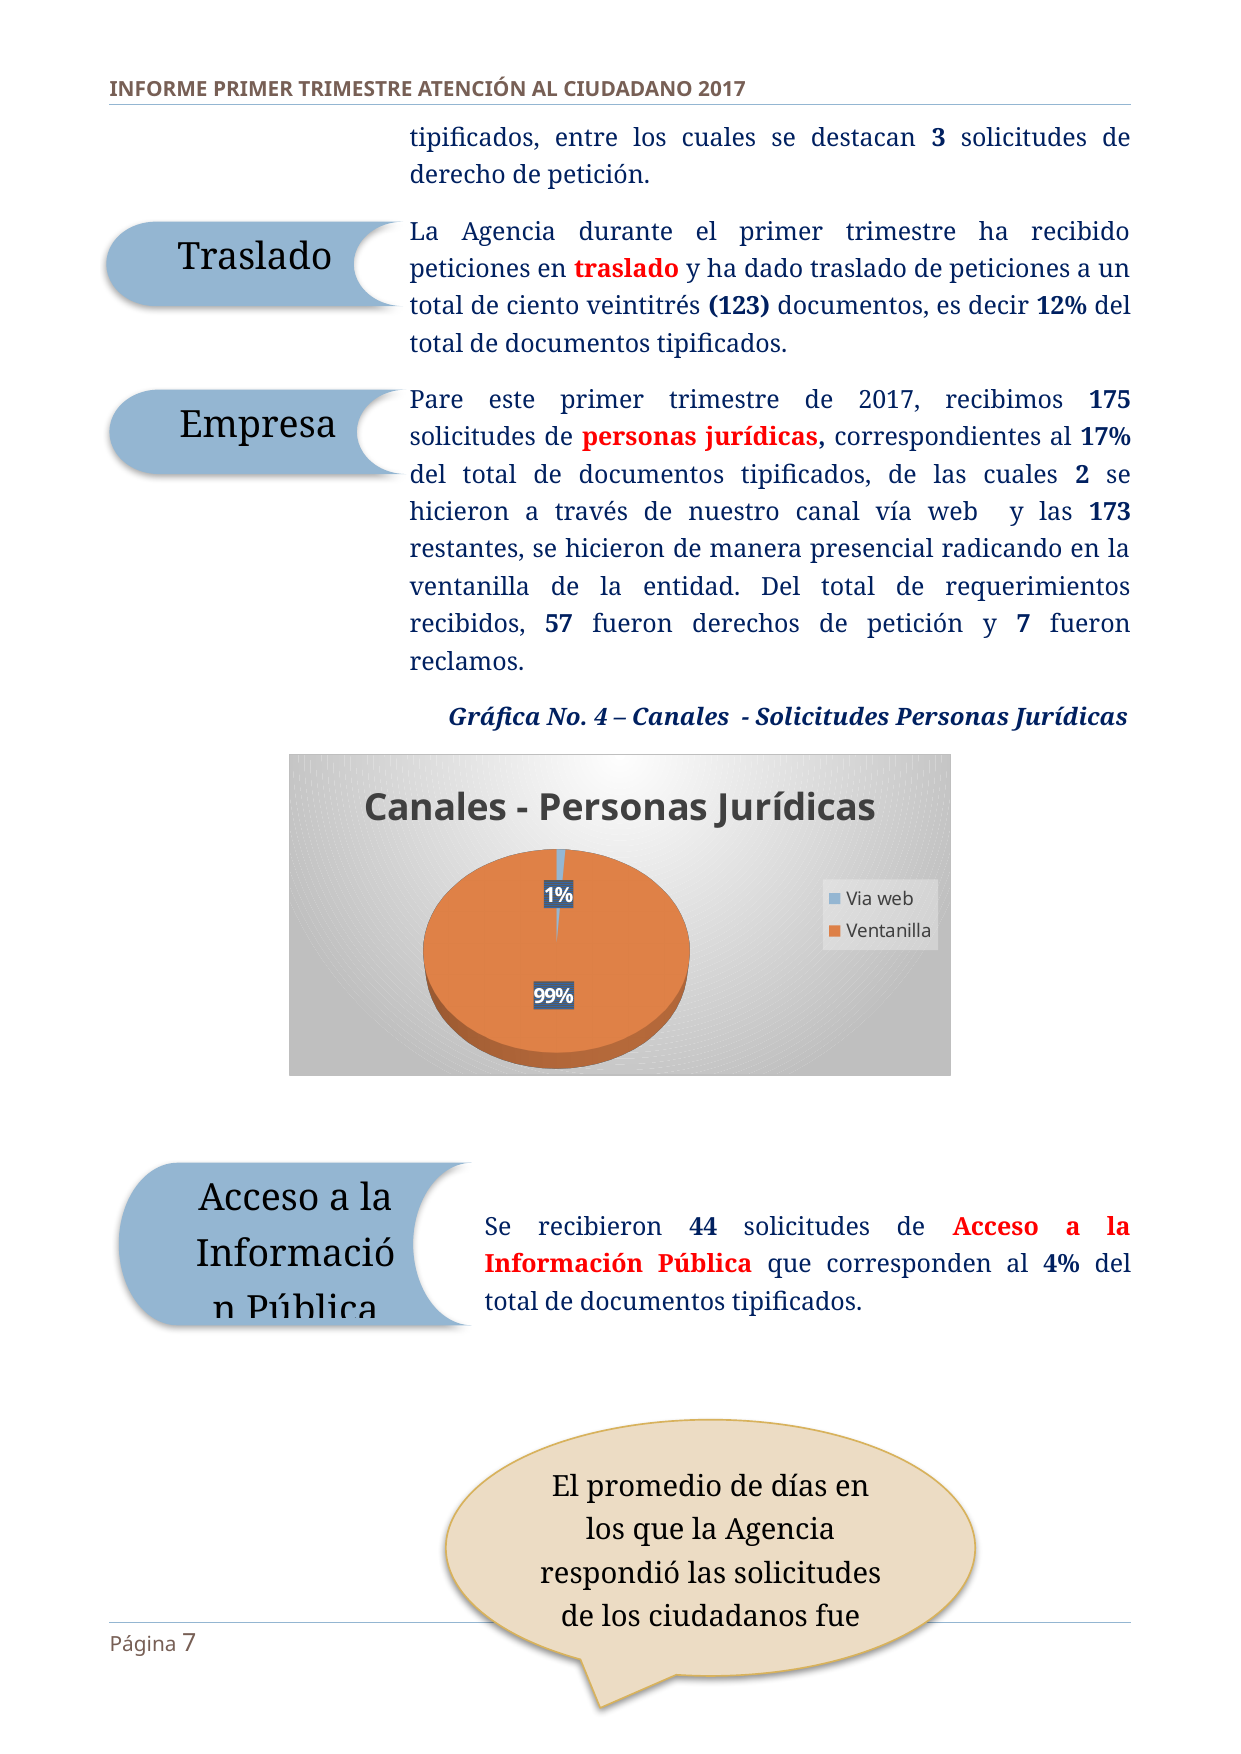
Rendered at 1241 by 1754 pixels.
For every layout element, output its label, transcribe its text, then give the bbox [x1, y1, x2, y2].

text Pare este primer trimestre de 2017, recibimos 175 solicitudes de personas jurídicas, correspondientes al 17% del total de documentos tipificados, de las cuales 2 se hicieron a través de nuestro canal vía web y las 173 restantes, se hicieron de manera presencial radicando en la ventanilla de la entidad. Del total de requerimientos recibidos, 57 fueron derechos de petición y 7 fueron reclamos. [409, 381, 1131, 677]
text La Agencia durante el primer trimestre ha recibido peticiones en traslado y ha dado traslado de peticiones a un total de ciento veintitrés (123) documentos, es decir 12% del total de documentos tipificados. [409, 213, 1131, 359]
text Se recibieron 44 solicitudes de Acceso a la Información Pública que corresponden al 4% del total de documentos tipificados. [484, 1208, 1131, 1317]
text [409, 119, 1131, 191]
text Gráfica No. 4 – Canales - Solicitudes Personas Jurídicas [109, 699, 1131, 732]
